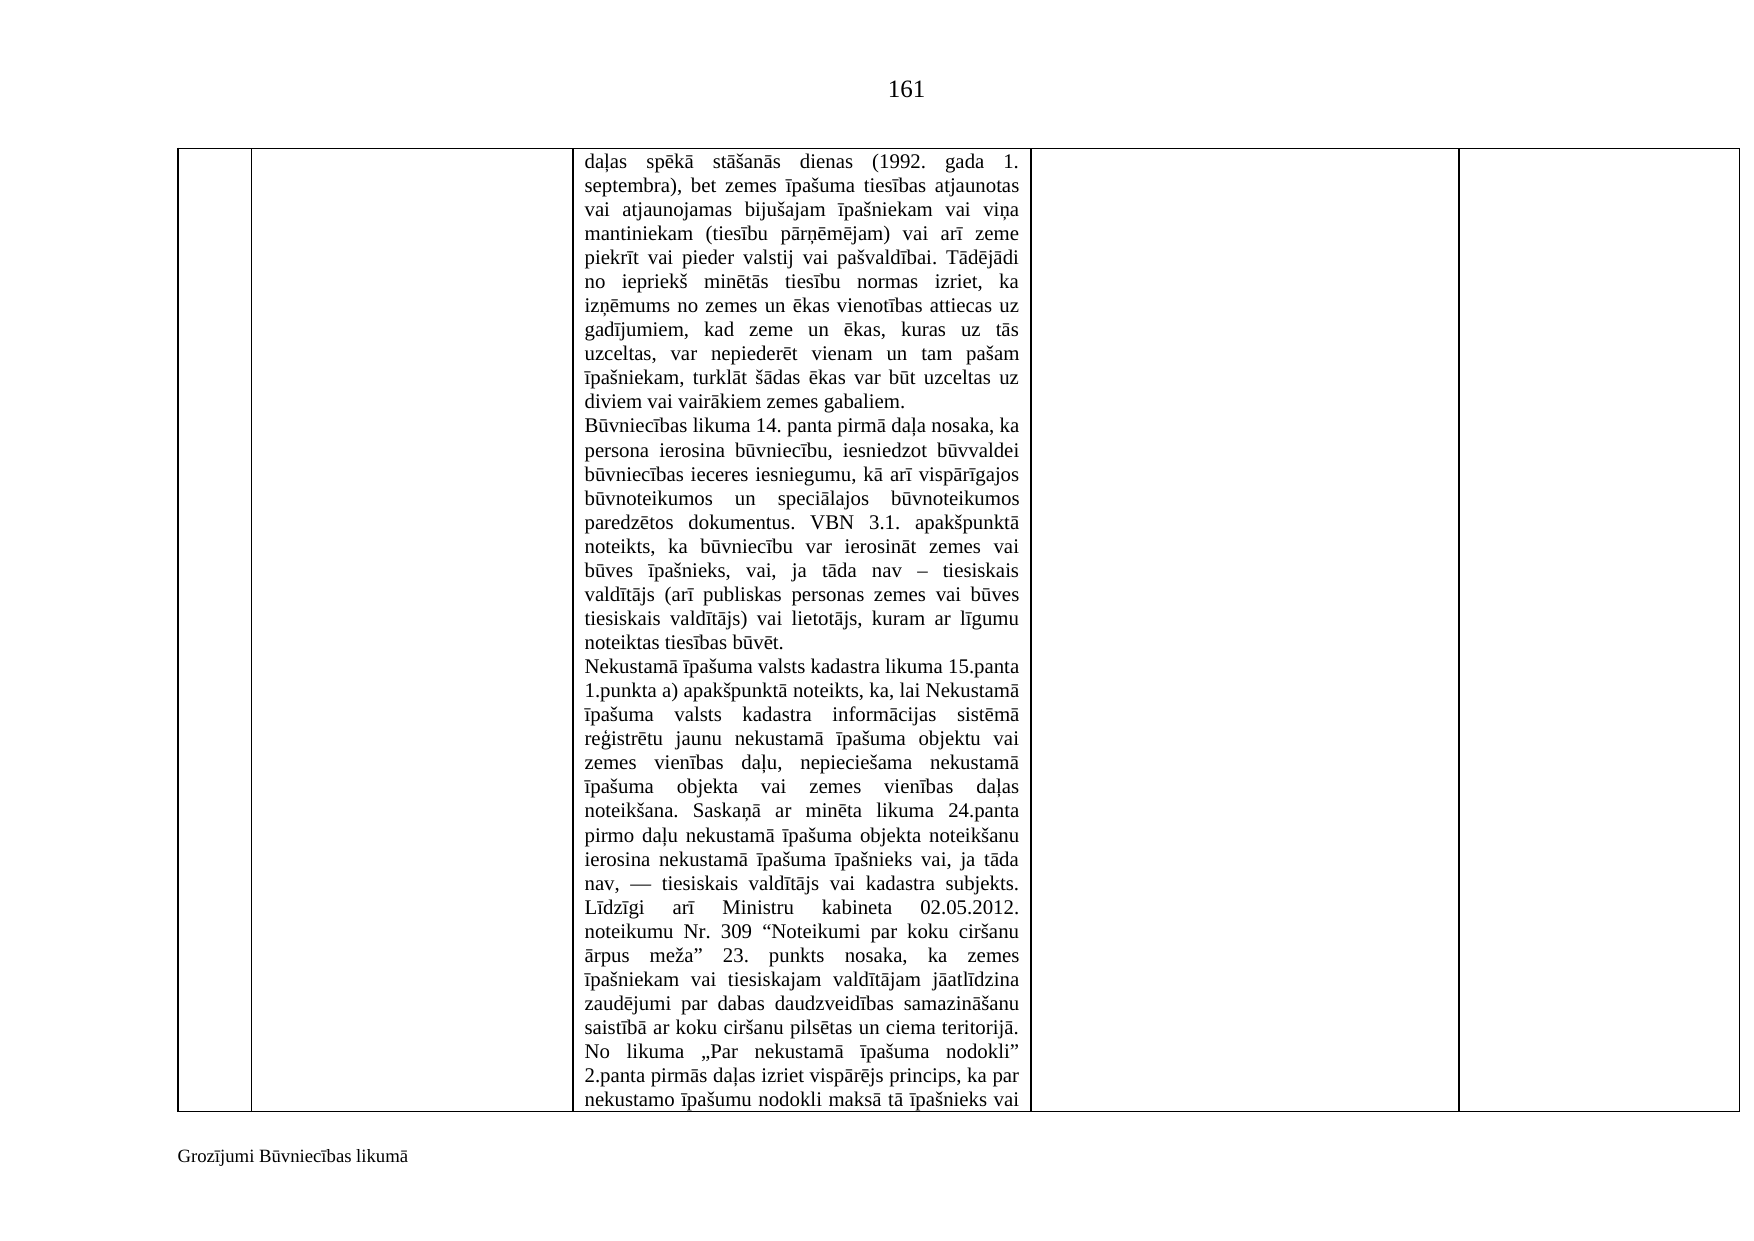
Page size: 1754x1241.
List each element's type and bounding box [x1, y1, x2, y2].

table_cell [1460, 149, 1739, 1111]
table_cell [179, 149, 251, 1111]
table_cell [1032, 149, 1458, 1111]
table_cell [574, 149, 1030, 1111]
table_cell [252, 149, 572, 1111]
